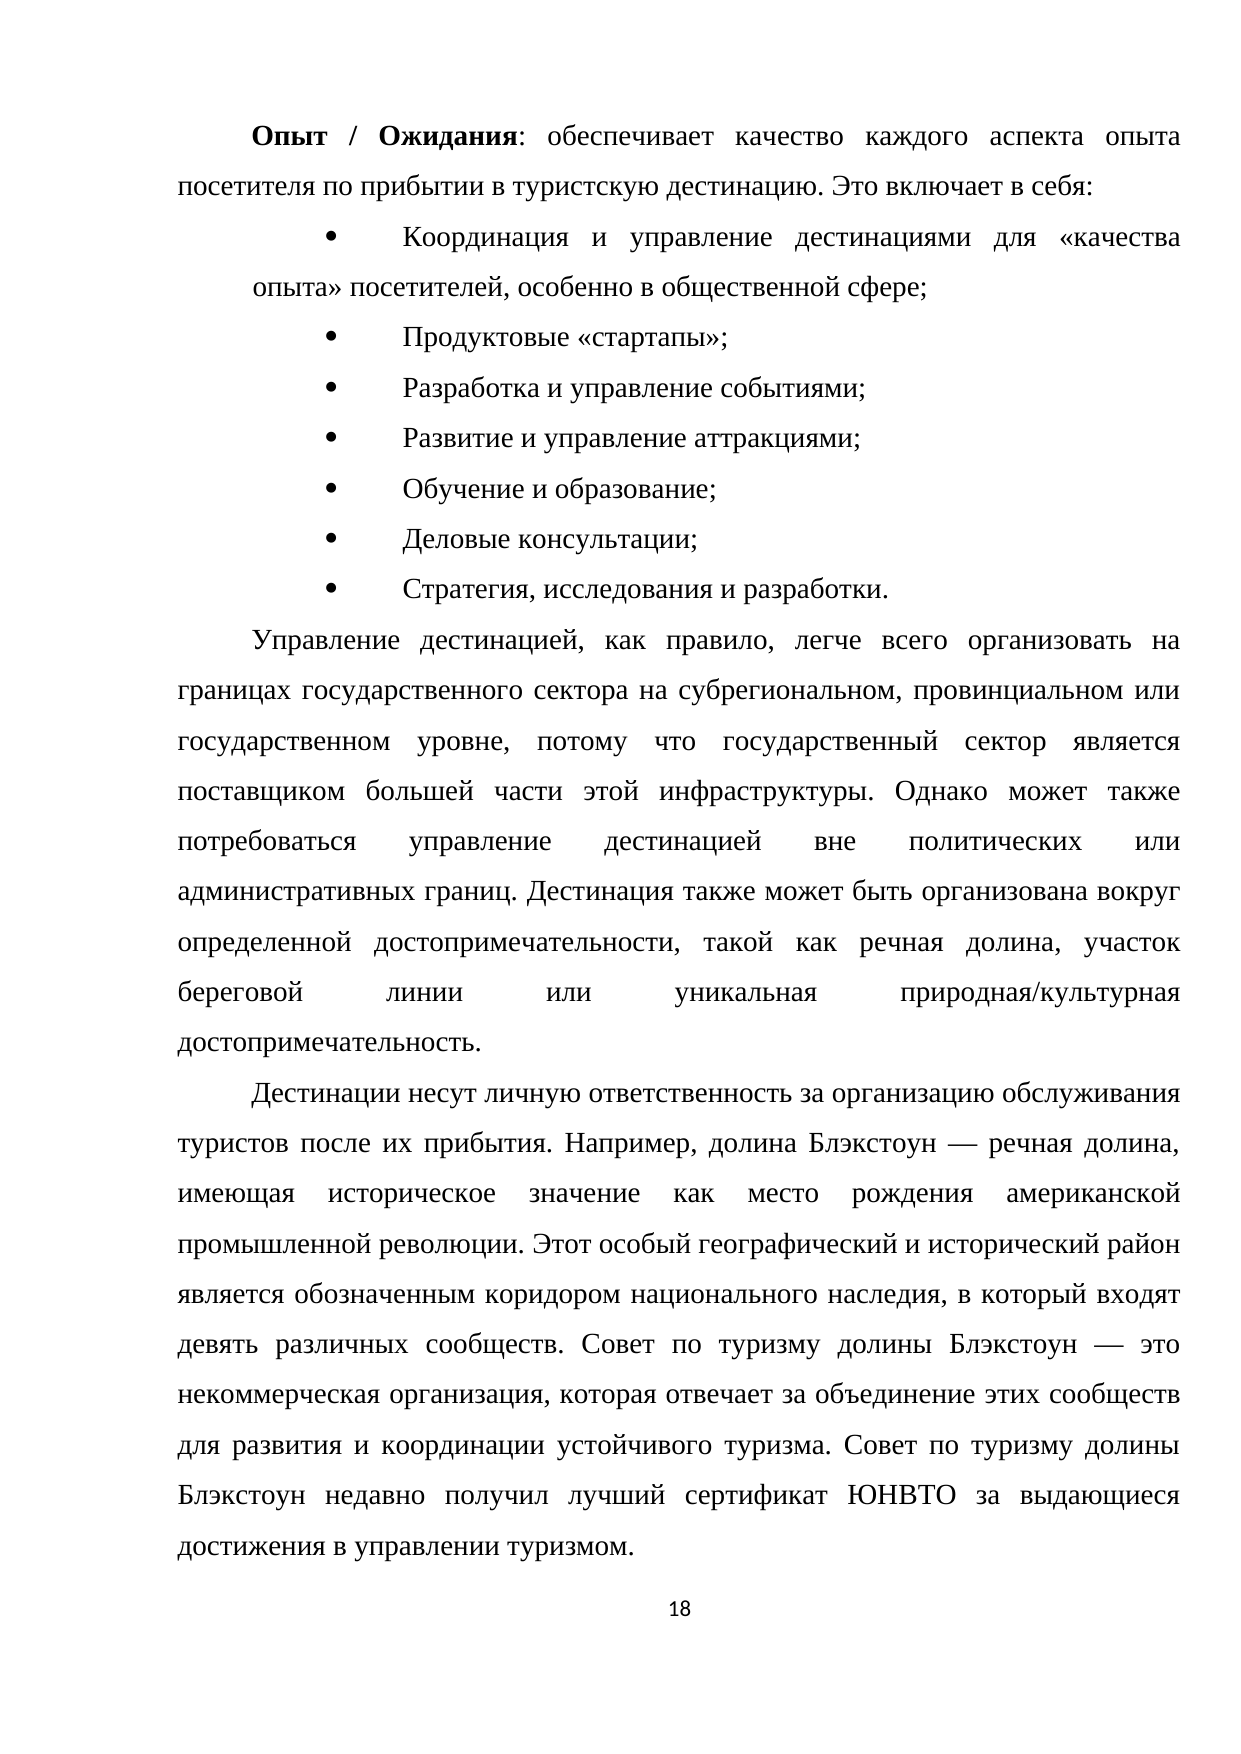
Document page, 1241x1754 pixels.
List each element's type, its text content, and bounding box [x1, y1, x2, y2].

list Продуктовые «стартапы»; [252, 319, 1181, 353]
list Обучение и образование; [252, 471, 1181, 504]
list Разработка и управление событиями; [252, 370, 1181, 403]
list Деловые консультации; [252, 521, 1181, 555]
list Стратегия, исследования и разработки. [252, 572, 1181, 605]
list Развитие и управление аттракциями; [252, 420, 1181, 454]
text Управление дестинацией, как правило, легче всего организовать на границах государственного сектора на субрегиональном, провинциальном или государственном уровне, потому что государственный сектор является поставщиком большей части этой инфраструктуры. Однако может также потребоваться управление дестинацией вне политических или административных границ. Дестинация также может быть организована вокруг определенной достопримечательности, такой как речная долина, участок береговой линии или уникальная природная/культурная достопримечательность. [177, 622, 1181, 1058]
text Опыт / Ожидания: обеспечивает качество каждого аспекта опыта посетителя по прибытии в туристскую дестинацию. Это включает в себя: [177, 118, 1181, 202]
text Дестинации несут личную ответственность за организацию обслуживания туристов после их прибытия. Например, долина Блэкстоун — речная долина, имеющая историческое значение как место рождения американской промышленной революции. Этот особый географический и исторический район является обозначенным коридором национального наследия, в который входят девять различных сообществ. Совет по туризму долины Блэкстоун — это некоммерческая организация, которая отвечает за объединение этих сообществ для развития и координации устойчивого туризма. Совет по туризму долины Блэкстоун недавно получил лучший сертификат ЮНВТО за выдающиеся достижения в управлении туризмом. [177, 1075, 1181, 1561]
list Координация и управление дестинациями для «качества опыта» посетителей, особенно в общественной сфере; [252, 219, 1181, 303]
